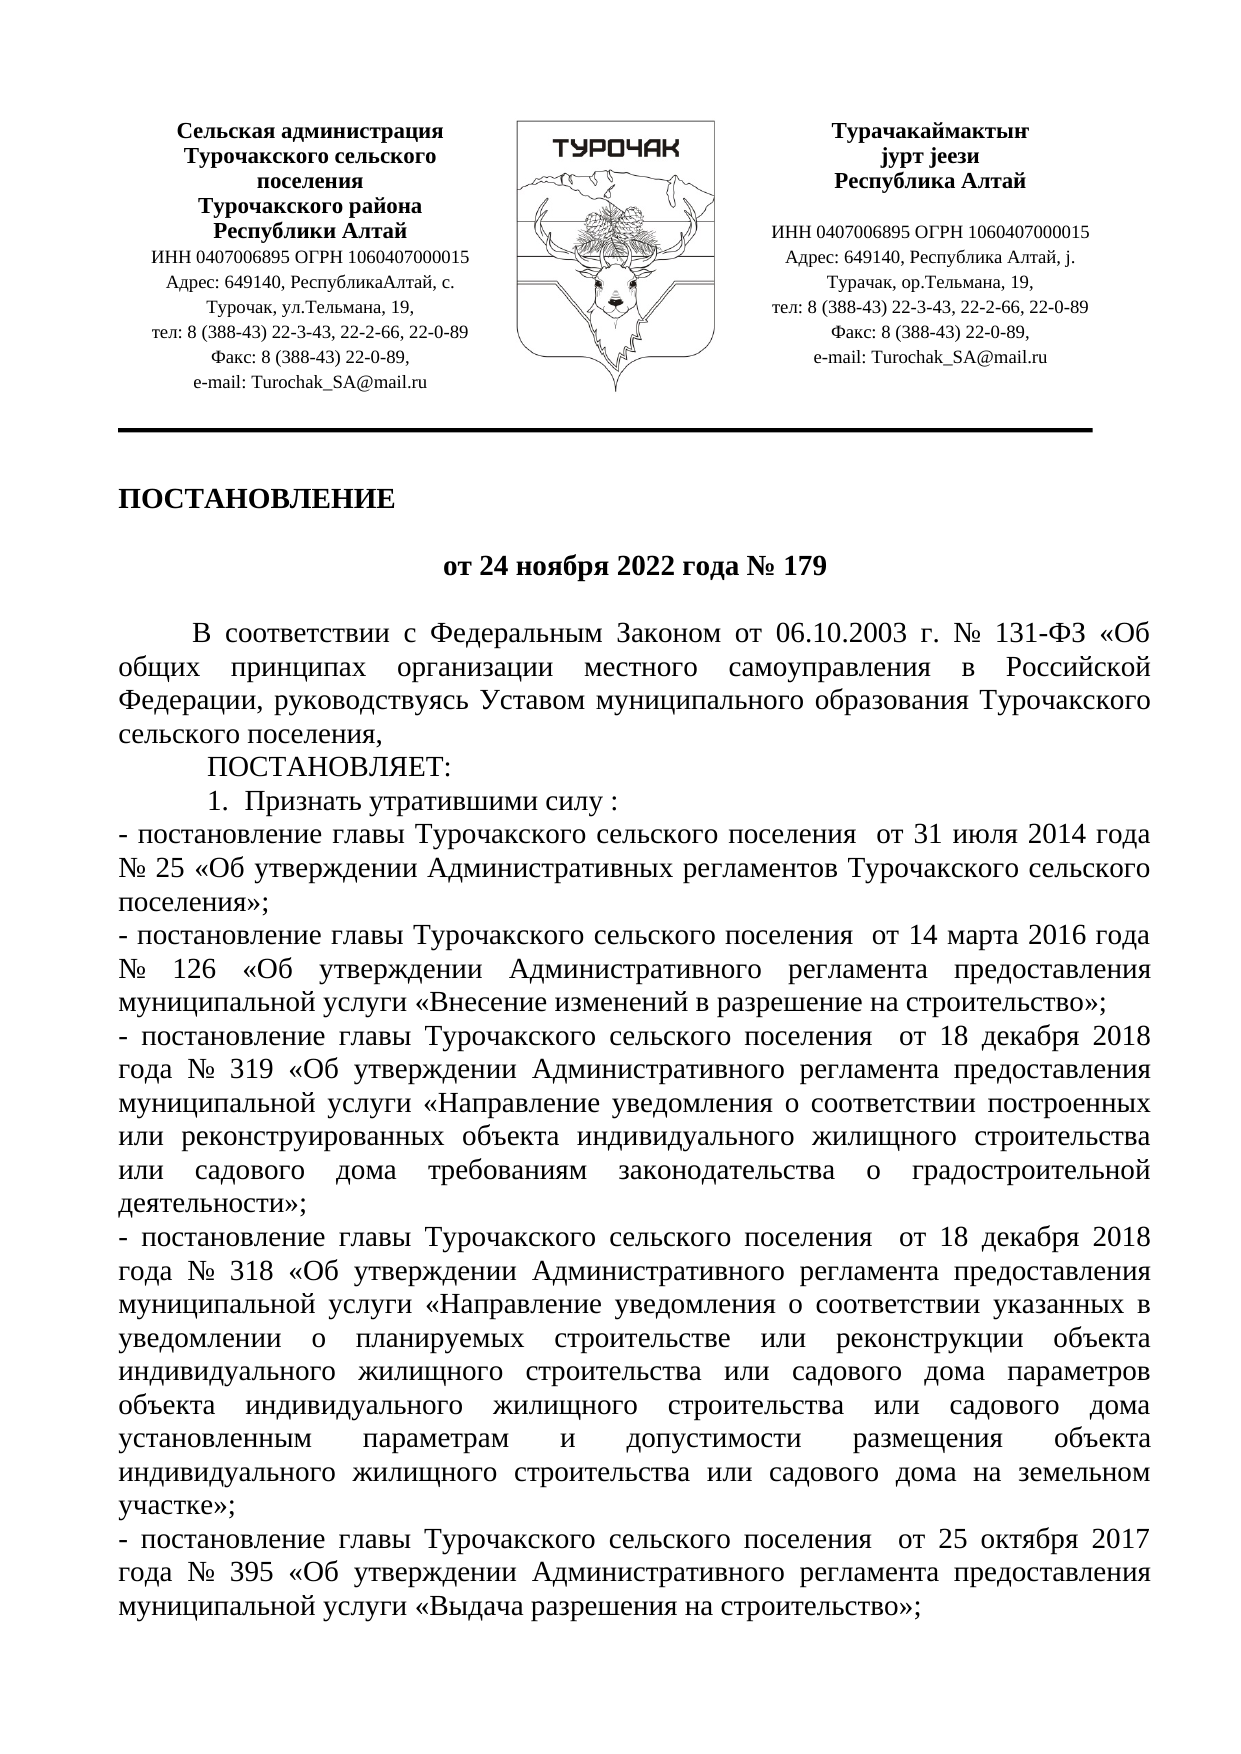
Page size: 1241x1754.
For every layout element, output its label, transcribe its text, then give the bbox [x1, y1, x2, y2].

text В соответствии с Федеральным Законом от 06.10.2003 г. № 131-ФЗ «Об общих принципах организации местного самоуправления в Российской Федерации, руководствуясь Уставом муниципального образования Турочакского сельского поселения, [118, 615, 1152, 749]
text ПОСТАНОВЛЕНИЕ [118, 481, 1152, 515]
picture [514, 118, 717, 394]
text - постановление главы Турочакского сельского поселения от 25 октября 2017 года № 395 «Об утверждении Административного регламента предоставления муниципальной услуги «Выдача разрешения на строительство»; [118, 1521, 1152, 1622]
table_header Турачакаймактыҥ jурт jеези Республика Алтай ИНН 0407006895 ОГРН 1060407000015 Адрес: 649140, Республика Алтай, j. Турачак, ор.Тельмана, 19, тел: 8 (388-43) 22-3-43, 22-2-66, 22-0-89 Факс: 8 (388-43) 22-0-89, e-mail: Turochak_SA@mail.ru [729, 118, 1107, 428]
list Признать утратившими силу : [207, 783, 1152, 817]
text - постановление главы Турочакского сельского поселения от 14 марта 2016 года № 126 «Об утверждении Административного регламента предоставления муниципальной услуги «Внесение изменений в разрешение на строительство»; [118, 917, 1152, 1018]
table_header [502, 118, 729, 428]
table_header Сельская администрация Турочакского сельского поселения Турочакского района Республики Алтай ИНН 0407006895 ОГРН 1060407000015 Адрес: 649140, РеспубликаАлтай, с. Турочак, ул.Тельмана, 19, тел: 8 (388-43) 22-3-43, 22-2-66, 22-0-89 Факс: 8 (388-43) 22-0-89, e-mail: Turochak_SA@mail.ru [118, 118, 502, 428]
text - постановление главы Турочакского сельского поселения от 18 декабря 2018 года № 319 «Об утверждении Административного регламента предоставления муниципальной услуги «Направление уведомления о соответствии построенных или реконструированных объекта индивидуального жилищного строительства или садового дома требованиям законодательства о градостроительной деятельности»; [118, 1018, 1152, 1219]
text - постановление главы Турочакского сельского поселения от 18 декабря 2018 года № 318 «Об утверждении Административного регламента предоставления муниципальной услуги «Направление уведомления о соответствии указанных в уведомлении о планируемых строительстве или реконструкции объекта индивидуального жилищного строительства или садового дома параметров объекта индивидуального жилищного строительства или садового дома установленным параметрам и допустимости размещения объекта индивидуального жилищного строительства или садового дома на земельном участке»; [118, 1219, 1152, 1521]
text от 24 ноября 2022 года № 179 [118, 548, 1152, 582]
text ПОСТАНОВЛЯЕТ: [118, 749, 1152, 783]
text - постановление главы Турочакского сельского поселения от 31 июля 2014 года № 25 «Об утверждении Административных регламентов Турочакского сельского поселения»; [118, 817, 1152, 917]
